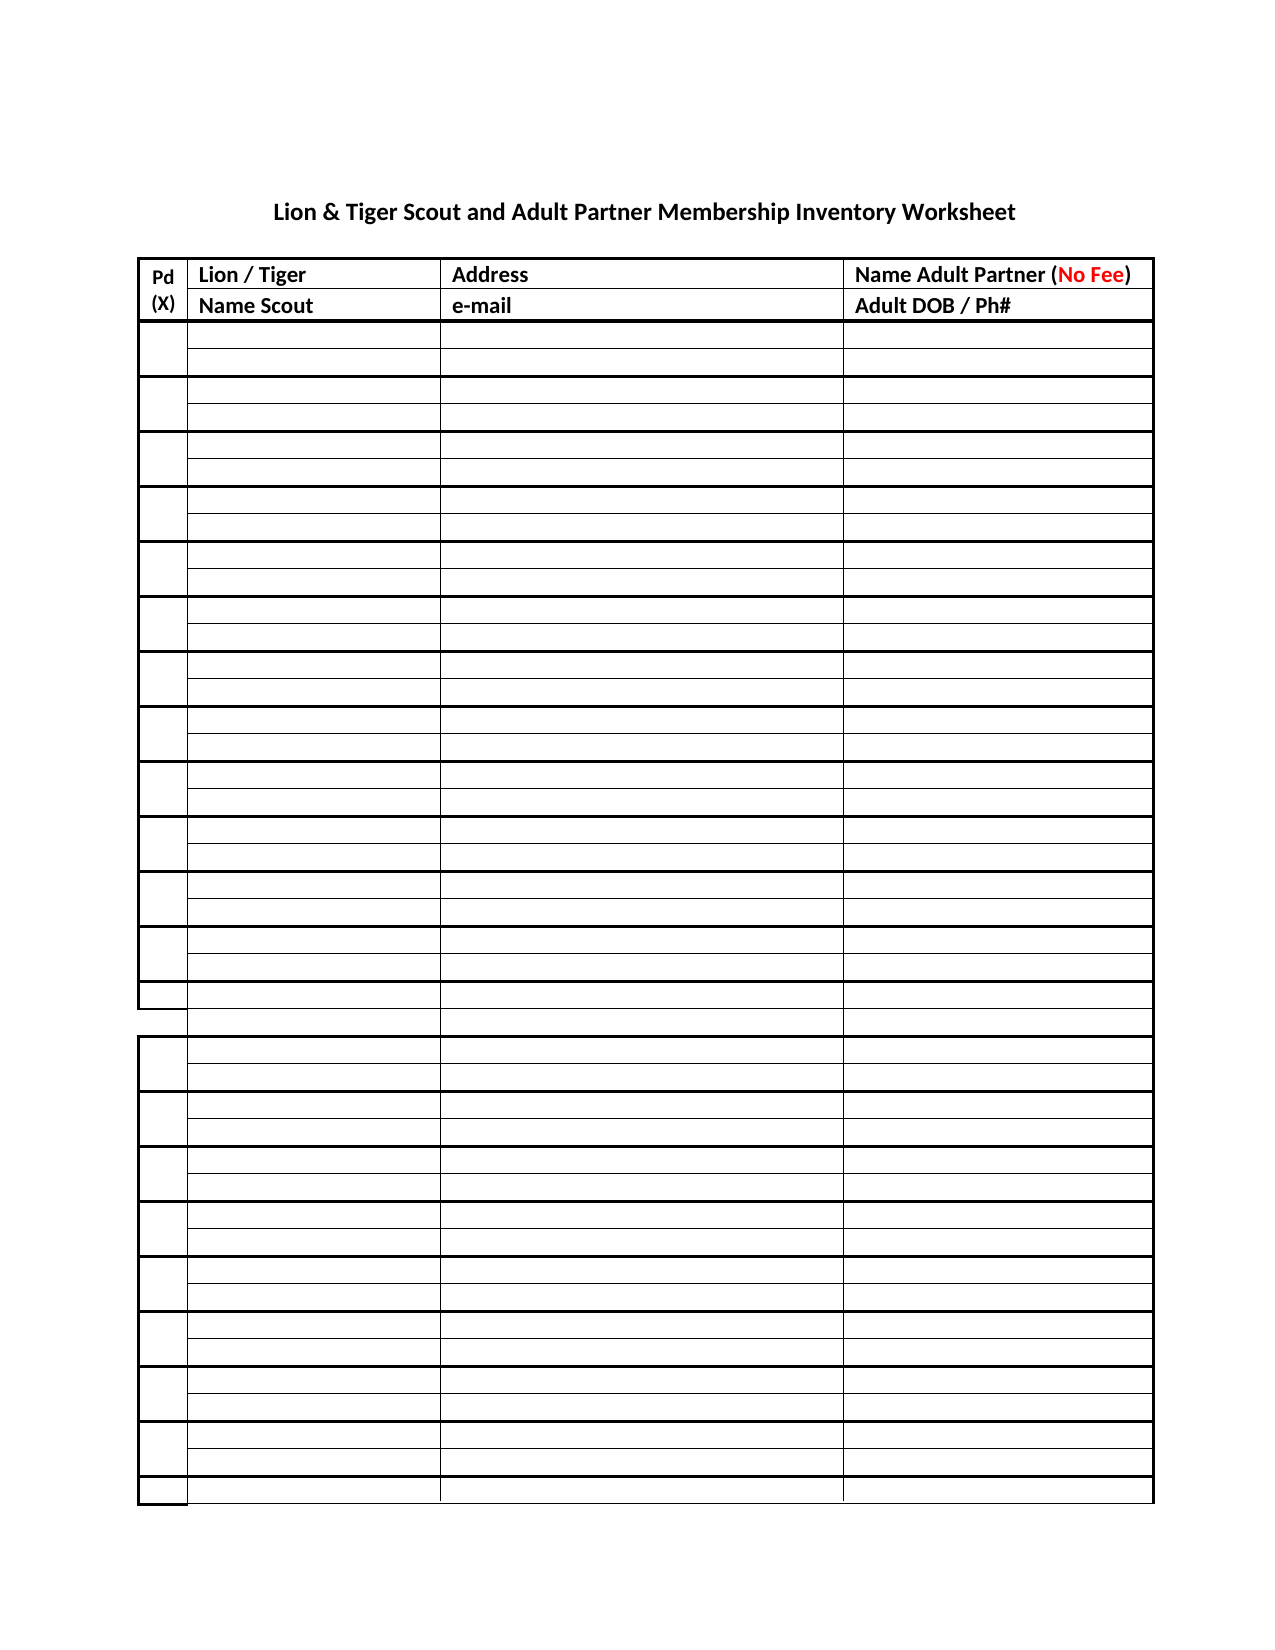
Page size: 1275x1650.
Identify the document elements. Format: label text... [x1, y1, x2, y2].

table_cell [844, 708, 1152, 733]
table_cell [140, 598, 187, 650]
table_cell [188, 653, 440, 678]
table_cell [188, 459, 440, 485]
table_cell [188, 1038, 440, 1063]
table_cell [188, 789, 440, 815]
table_cell [140, 818, 187, 870]
table_cell [140, 1313, 187, 1365]
table_header Lion / Tiger [188, 260, 440, 288]
table_cell [188, 1423, 440, 1448]
table_header Address [441, 260, 843, 288]
table_cell [140, 1423, 187, 1475]
table_cell [188, 1368, 440, 1393]
table_cell [441, 1284, 843, 1310]
table_cell [441, 598, 843, 623]
table_cell [441, 1148, 843, 1173]
table_cell [188, 1119, 440, 1145]
table_cell [441, 1093, 843, 1118]
table_cell [188, 598, 440, 623]
table_cell [441, 928, 843, 953]
table_cell [140, 873, 187, 925]
table_cell [441, 459, 843, 485]
table_cell [188, 1258, 440, 1283]
table_cell [140, 488, 187, 540]
table_cell [188, 899, 440, 925]
table_cell [140, 1148, 187, 1200]
table_cell [844, 1478, 1152, 1503]
table_cell [188, 404, 440, 430]
table_cell [441, 1009, 843, 1035]
table_cell [188, 1478, 441, 1503]
table_cell [188, 514, 440, 540]
table_header Name Adult Partner (No Fee) [844, 260, 1152, 288]
table_cell [844, 1394, 1152, 1420]
table_cell [140, 983, 187, 1008]
table_cell [140, 1038, 187, 1090]
table_cell [140, 1258, 187, 1310]
table_cell [441, 1423, 843, 1448]
table_cell [441, 789, 843, 815]
table_cell [844, 844, 1152, 870]
table_cell [844, 514, 1152, 540]
table_cell [188, 1229, 440, 1255]
table_cell [844, 954, 1152, 980]
table_cell [844, 1203, 1152, 1228]
table_cell [140, 763, 187, 815]
table_cell [844, 734, 1152, 760]
table_cell [441, 1064, 843, 1090]
table_cell [441, 433, 843, 458]
table_cell [441, 378, 843, 403]
table_cell [441, 653, 843, 678]
table_cell [188, 763, 440, 788]
table_cell [441, 349, 843, 375]
table_cell [441, 708, 843, 733]
table_cell [844, 653, 1152, 678]
table_cell [441, 763, 843, 788]
table_cell [844, 624, 1152, 650]
table_cell [844, 1038, 1152, 1063]
table_cell [844, 789, 1152, 815]
table_cell [188, 873, 440, 898]
table_cell [844, 1148, 1152, 1173]
table_cell [188, 1339, 440, 1365]
table_cell [844, 569, 1152, 595]
table_cell [441, 514, 843, 540]
table_cell [844, 679, 1152, 705]
table_cell [844, 598, 1152, 623]
table_cell [188, 569, 440, 595]
table_cell [188, 433, 440, 458]
table_cell [441, 954, 843, 980]
table_cell [188, 323, 440, 348]
table_cell [844, 928, 1152, 953]
table_cell [140, 1203, 187, 1255]
table_cell [441, 569, 843, 595]
table_cell [441, 404, 843, 430]
table_cell [844, 818, 1152, 843]
table_cell [188, 1009, 440, 1035]
table_cell [188, 1394, 440, 1420]
table_cell [188, 349, 440, 375]
table_cell [441, 624, 843, 650]
table_cell [844, 1339, 1152, 1365]
table_cell Adult DOB / Ph# [844, 289, 1152, 319]
table_cell [844, 899, 1152, 925]
text Lion & Tiger Scout and Adult Partner Membership Inventory Worksheet [150, 196, 1140, 227]
table_cell [441, 1394, 843, 1420]
table_cell [844, 433, 1152, 458]
table_cell [441, 1478, 844, 1503]
table_cell [844, 1119, 1152, 1145]
table_cell [844, 873, 1152, 898]
table_cell [844, 1313, 1152, 1338]
table_cell [844, 1174, 1152, 1200]
table_cell [188, 708, 440, 733]
table_cell [140, 1478, 187, 1503]
table_cell [188, 954, 440, 980]
table_cell [441, 1368, 843, 1393]
table_cell [140, 323, 187, 375]
table_cell [844, 763, 1152, 788]
table_cell [441, 1038, 843, 1063]
table_cell [441, 323, 843, 348]
table_cell [844, 1009, 1152, 1035]
table_cell [844, 488, 1152, 513]
table_cell [844, 1258, 1152, 1283]
table_header Pd(X) [140, 260, 187, 319]
table_cell [441, 488, 843, 513]
table_cell [441, 844, 843, 870]
table_cell [188, 1313, 440, 1338]
table_cell [844, 543, 1152, 568]
table_cell [188, 818, 440, 843]
table_cell [441, 679, 843, 705]
table_cell [140, 378, 187, 430]
table_cell [188, 1284, 440, 1310]
table_cell [140, 928, 187, 980]
table_cell [844, 983, 1152, 1008]
table_cell [844, 404, 1152, 430]
table_cell [441, 818, 843, 843]
table_cell [844, 349, 1152, 375]
table_cell [441, 1339, 843, 1365]
table_cell [844, 1368, 1152, 1393]
table_cell [188, 488, 440, 513]
table_cell [188, 1064, 440, 1090]
table_cell [441, 1203, 843, 1228]
table_cell [188, 1174, 440, 1200]
table_cell [140, 653, 187, 705]
table_cell [441, 1174, 843, 1200]
table_cell [188, 734, 440, 760]
table_cell [844, 1284, 1152, 1310]
table_cell e-mail [441, 289, 843, 319]
table_cell [844, 1229, 1152, 1255]
table_cell [188, 928, 440, 953]
table_cell [188, 624, 440, 650]
table_cell [844, 459, 1152, 485]
table_cell [441, 734, 843, 760]
table_cell [188, 378, 440, 403]
table_cell [188, 1093, 440, 1118]
table_cell [140, 1368, 187, 1420]
table_cell [140, 1093, 187, 1145]
table_cell [844, 1093, 1152, 1118]
table_cell [140, 433, 187, 485]
table_cell [441, 983, 843, 1008]
table_cell [441, 1313, 843, 1338]
table_cell [188, 679, 440, 705]
table_cell [188, 844, 440, 870]
table_cell Name Scout [188, 289, 440, 319]
table_cell [441, 1258, 843, 1283]
table_cell [188, 543, 440, 568]
table_cell [844, 1449, 1152, 1475]
table_cell [140, 708, 187, 760]
table_cell [188, 1203, 440, 1228]
table_cell [844, 1064, 1152, 1090]
table_cell [188, 1148, 440, 1173]
table_cell [188, 983, 440, 1008]
table_cell [844, 378, 1152, 403]
table_cell [188, 1449, 440, 1475]
table_cell [441, 1119, 843, 1145]
table_cell [441, 543, 843, 568]
table_cell [441, 873, 843, 898]
table_cell [441, 899, 843, 925]
table_cell [844, 323, 1152, 348]
table_cell [441, 1449, 843, 1475]
table_cell [844, 1423, 1152, 1448]
table_cell [140, 543, 187, 595]
table_cell [441, 1229, 843, 1255]
